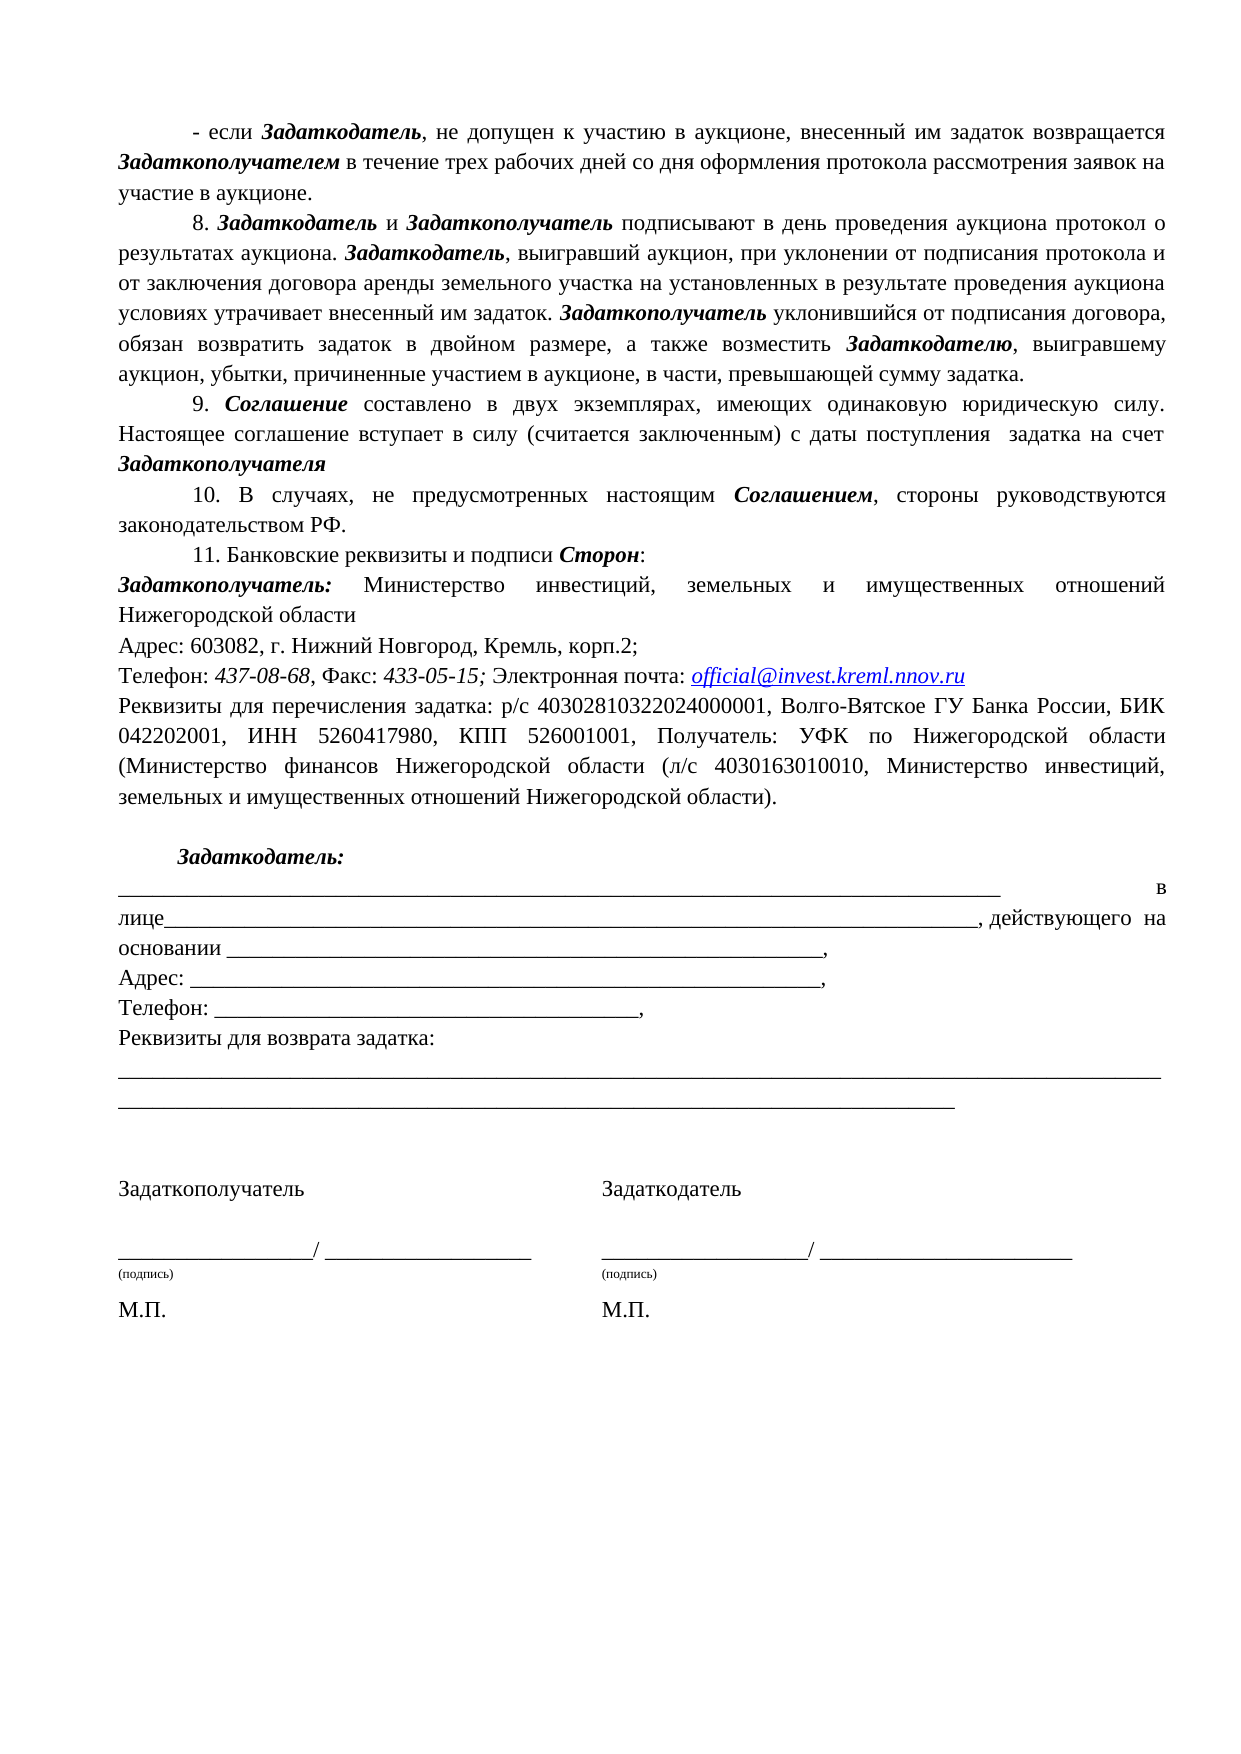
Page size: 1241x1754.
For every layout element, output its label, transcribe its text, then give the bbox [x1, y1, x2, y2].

text ____________________________________________________________________________________________________________________________________________________________________ [118, 1054, 1167, 1111]
text - если Задаткодатель, не допущен к участию в аукционе, внесенный им задаток возвращается Задаткополучателем в течение трех рабочих дней со дня оформления протокола рассмотрения заявок на участие в аукционе. [118, 118, 1167, 205]
text Реквизиты для возврата задатка: [118, 1024, 1167, 1051]
text 10. В случаях, не предусмотренных настоящим Соглашением, стороны руководствуются законодательством РФ. [118, 481, 1167, 537]
text 8. Задаткодатель и Задаткополучатель подписывают в день проведения аукциона протокол о результатах аукциона. Задаткодатель, выигравший аукцион, при уклонении от подписания протокола и от заключения договора аренды земельного участка на установленных в результате проведения аукциона условиях утрачивает внесенный им задаток. Задаткополучатель уклонившийся от подписания договора, обязан возвратить задаток в двойном размере, а также возместить Задаткодателю, выигравшему аукцион, убытки, причиненные участием в аукционе, в части, превышающей сумму задатка. [118, 209, 1167, 386]
text Телефон: _____________________________________, [118, 994, 1167, 1021]
text Задаткополучатель: Министерство инвестиций, земельных и имущественных отношений Нижегородской области [118, 571, 1167, 628]
text Адрес: 603082, г. Нижний Новгород, Кремль, корп.2; [118, 632, 1167, 658]
text 9. Соглашение составлено в двух экземплярах, имеющих одинаковую юридическую силу. Настоящее соглашение вступает в силу (считается заключенным) с даты поступления задатка на счет Задаткополучателя [118, 390, 1167, 477]
table_header Задаткодатель __________________/ ______________________ (подпись) М.П. [590, 1145, 1137, 1326]
text 11. Банковские реквизиты и подписи Сторон: [118, 541, 1167, 567]
text Телефон: 437-08-68, Факс: 433-05-15; Электронная почта: official@invest.kreml.nnov.ru [118, 662, 1167, 688]
table_header Задаткополучатель _________________/ __________________ (подпись) М.П. [107, 1145, 590, 1326]
text Реквизиты для перечисления задатка: р/с 40302810322024000001, Волго-Вятское ГУ Банка России, БИК 042202001, ИНН 5260417980, КПП 526001001, Получатель: УФК по Нижегородской области (Министерство финансов Нижегородской области (л/с 4030163010010, Министерство инвестиций, земельных и имущественных отношений Нижегородской области). [118, 692, 1167, 809]
text Адрес: _______________________________________________________, [118, 964, 1167, 990]
text Задаткодатель: _____________________________________________________________________________ в лице_______________________________________________________________________, действующего на основании ____________________________________________________, [118, 843, 1167, 960]
